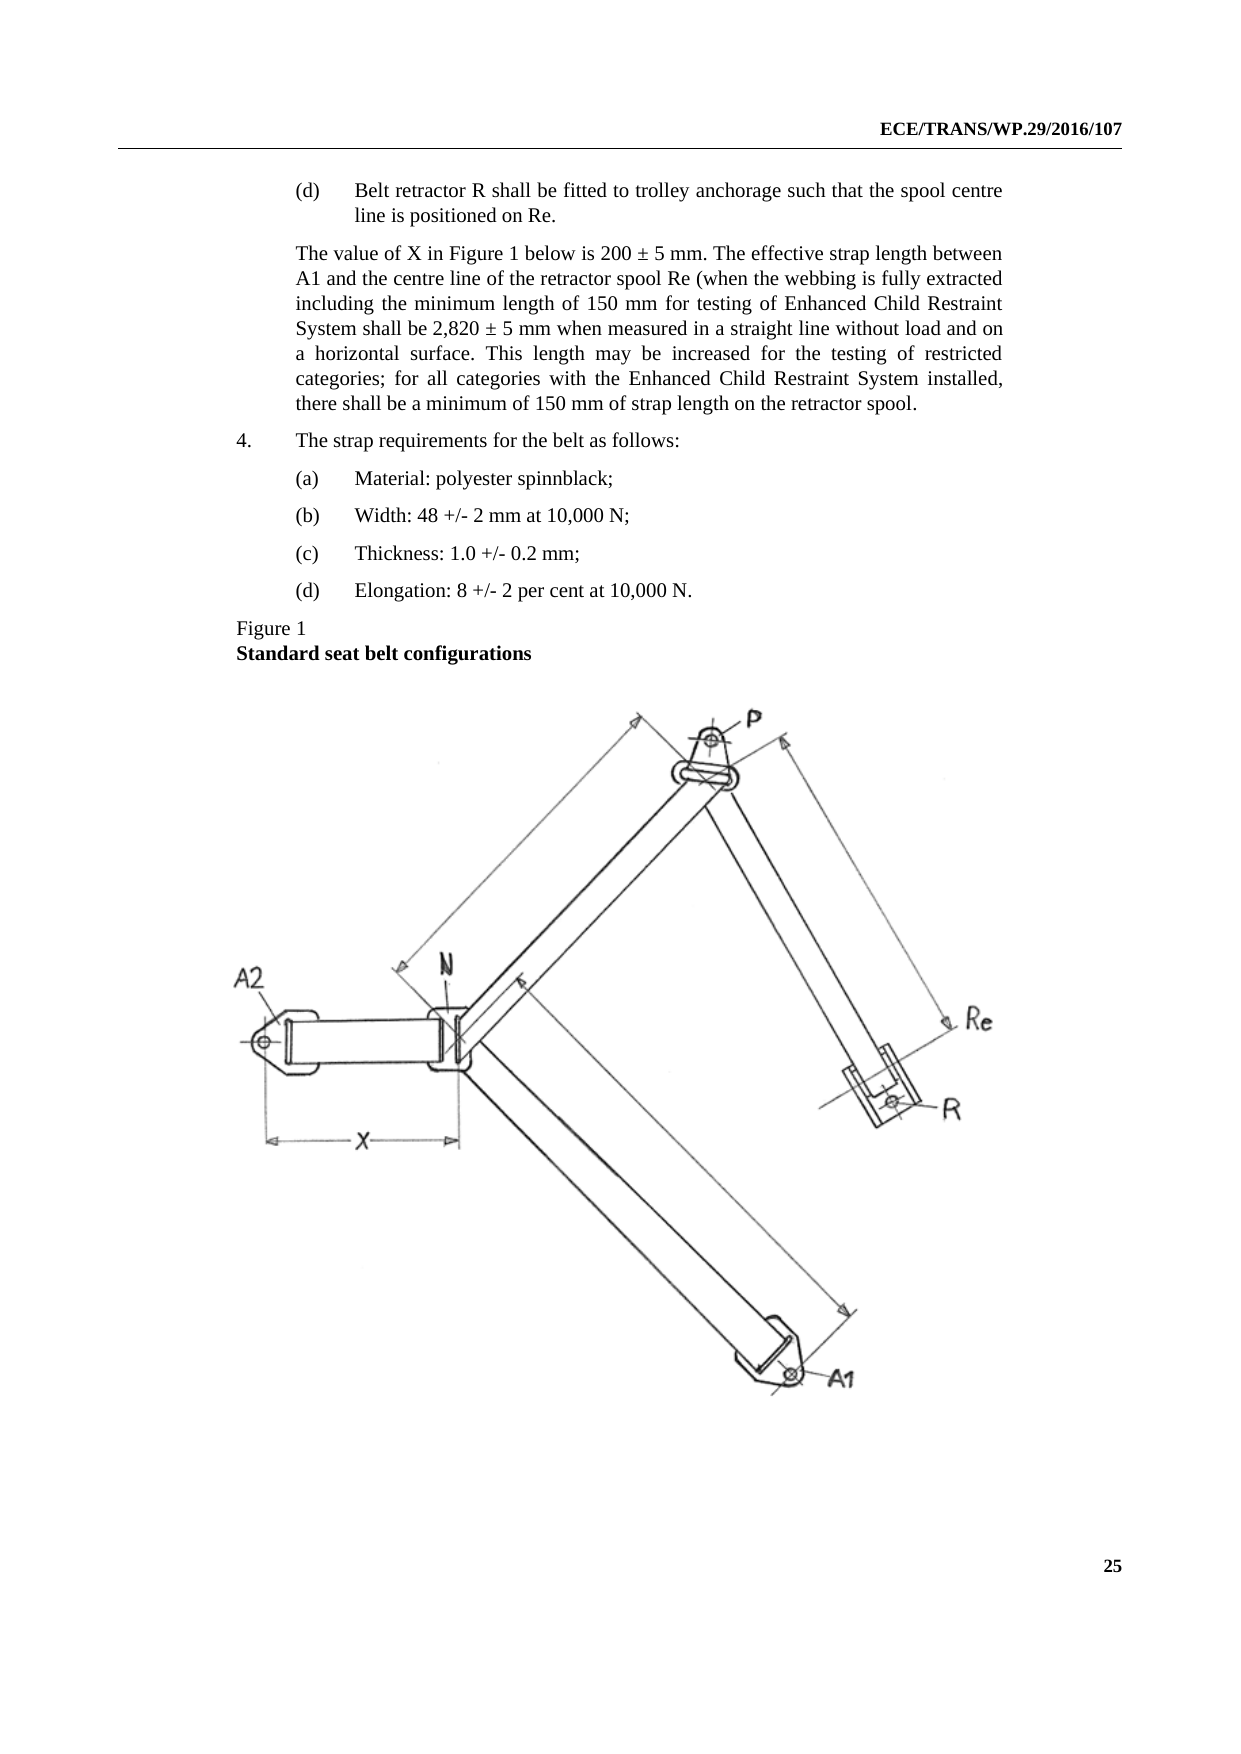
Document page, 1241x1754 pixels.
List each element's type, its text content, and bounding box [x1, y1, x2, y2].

text (d) Elongation: 8 +/- 2 per cent at 10,000 N. [295, 577, 1004, 602]
text (d) Belt retractor R shall be fitted to trolley anchorage such that the spool centre line is positioned on Re. [295, 177, 1004, 227]
text (c) Thickness: 1.0 +/- 0.2 mm; [295, 540, 1004, 565]
text Figure 1 Standard seat belt configurations [236, 615, 1004, 665]
text 4. The strap requirements for the belt as follows: [236, 427, 1004, 452]
text The value of X in Figure 1 below is 200 ± 5 mm. The effective strap length between A1 and the centre line of the retractor spool Re (when the webbing is fully extracted including the minimum length of 150 mm for testing of Enhanced Child Restraint System shall be 2,820 ± 5 mm when measured in a straight line without load and on a horizontal surface. This length may be increased for the testing of restricted categories; for all categories with the Enhanced Child Restraint System installed, there shall be a minimum of 150 mm of strap length on the retractor spool. [236, 240, 1004, 415]
text (a) Material: polyester spinnblack; [295, 465, 1004, 490]
picture [232, 701, 1001, 1411]
text (b) Width: 48 +/- 2 mm at 10,000 N; [295, 502, 1004, 527]
